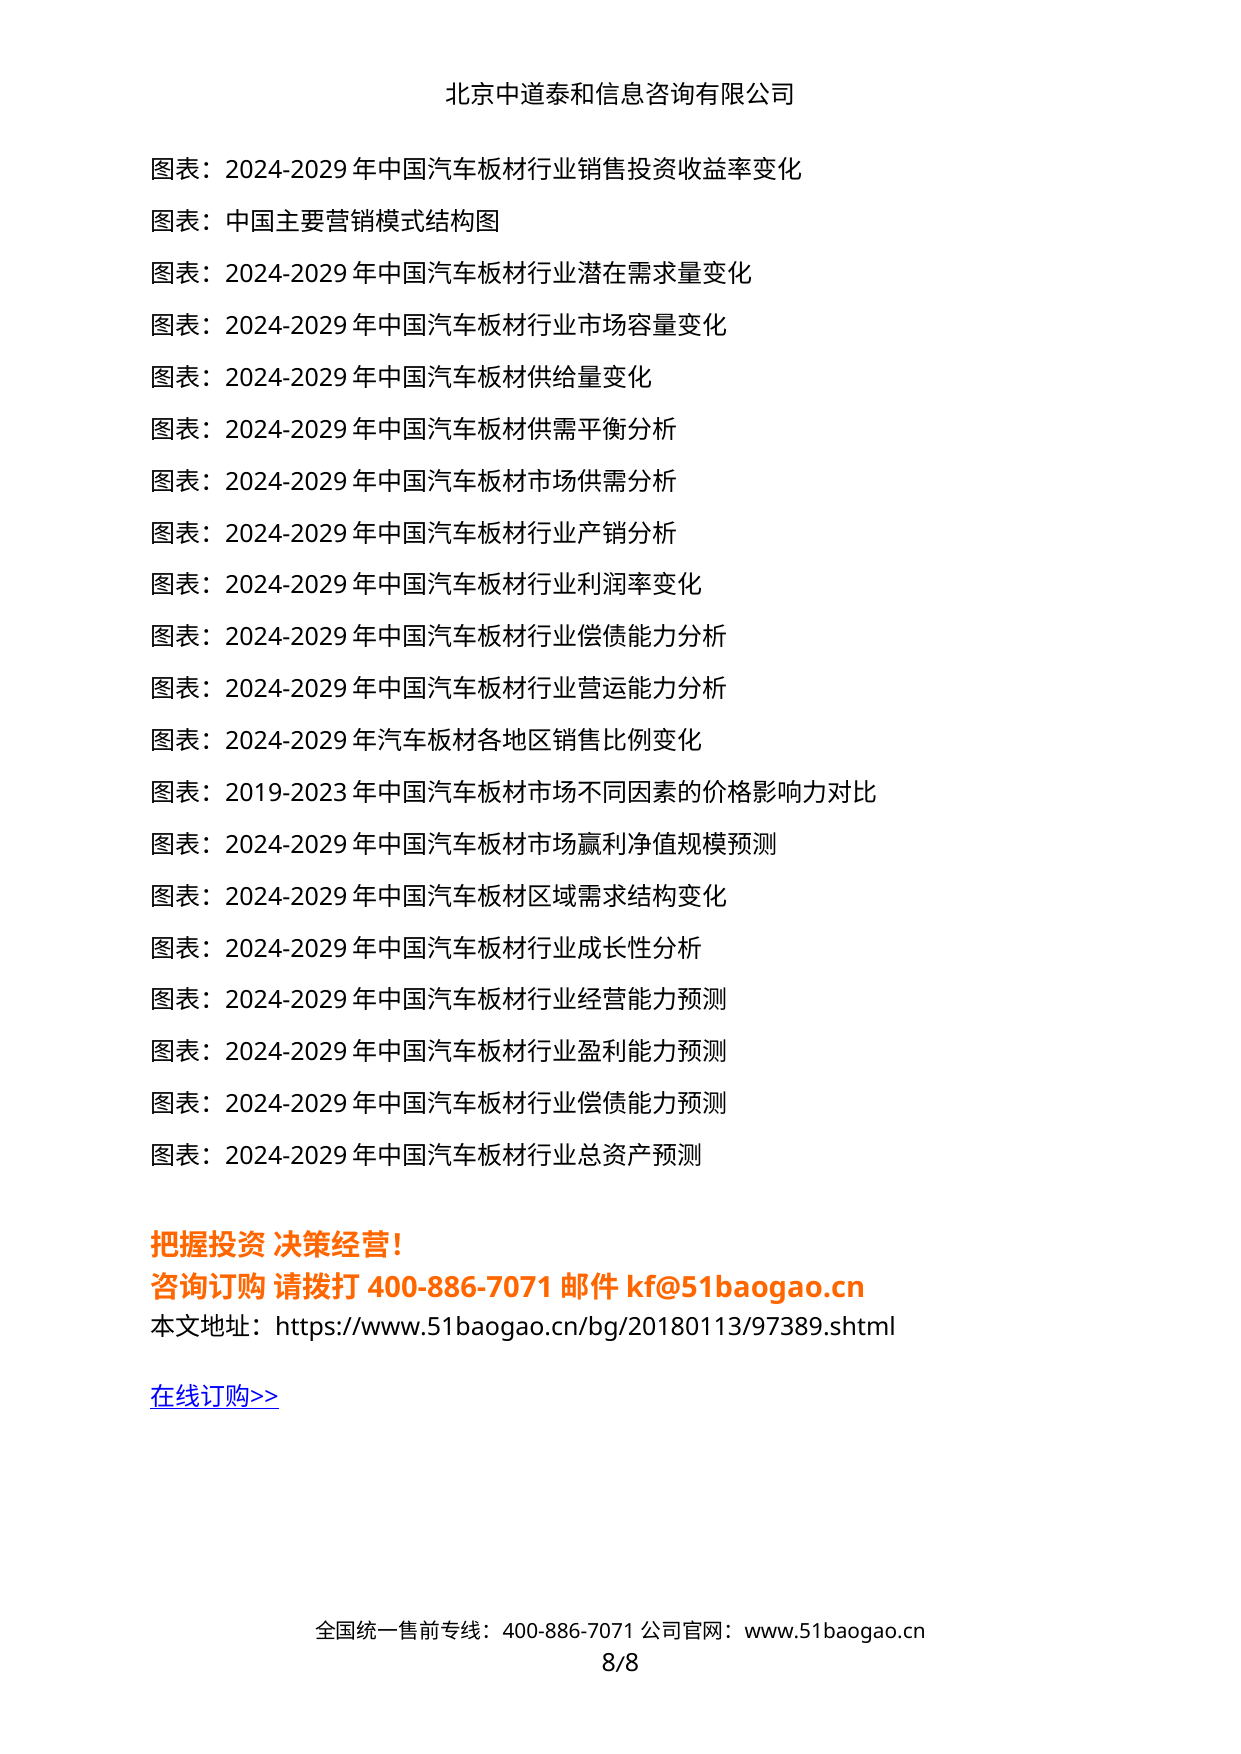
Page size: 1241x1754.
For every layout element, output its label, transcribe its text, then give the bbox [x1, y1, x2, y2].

text 图表：2024-2029年中国汽车板材行业产销分析 [150, 513, 1090, 549]
text 图表：2024-2029年中国汽车板材市场供需分析 [150, 461, 1090, 497]
text 图表：2024-2029年中国汽车板材行业成长性分析 [150, 928, 1090, 964]
text 图表：2024-2029年中国汽车板材行业总资产预测 [150, 1136, 1090, 1172]
text 图表：中国主要营销模式结构图 [150, 202, 1090, 238]
text 图表：2024-2029年中国汽车板材市场赢利净值规模预测 [150, 824, 1090, 861]
text 图表：2024-2029年中国汽车板材行业利润率变化 [150, 565, 1090, 601]
text 图表：2024-2029年汽车板材各地区销售比例变化 [150, 721, 1090, 757]
text 图表：2024-2029年中国汽车板材行业销售投资收益率变化 [150, 150, 1090, 186]
text 图表：2024-2029年中国汽车板材行业市场容量变化 [150, 306, 1090, 342]
text 在线订购>> [150, 1342, 1090, 1413]
text 图表：2024-2029年中国汽车板材行业盈利能力预测 [150, 1032, 1090, 1068]
text 图表：2024-2029年中国汽车板材行业营运能力分析 [150, 669, 1090, 705]
text 图表：2024-2029年中国汽车板材区域需求结构变化 [150, 876, 1090, 912]
text 图表：2024-2029年中国汽车板材行业偿债能力预测 [150, 1084, 1090, 1120]
text 图表：2019-2023年中国汽车板材市场不同因素的价格影响力对比 [150, 772, 1090, 809]
text 图表：2024-2029年中国汽车板材行业经营能力预测 [150, 980, 1090, 1016]
text 图表：2024-2029年中国汽车板材供需平衡分析 [150, 409, 1090, 446]
text 图表：2024-2029年中国汽车板材行业潜在需求量变化 [150, 254, 1090, 290]
text 把握投资 决策经营！咨询订购 请拨打 400-886-7071 邮件 kf@51baogao.cn本文地址：https://www.51baogao.cn/bg/20180113/97389.shtml [150, 1187, 1090, 1342]
text 图表：2024-2029年中国汽车板材供给量变化 [150, 357, 1090, 394]
text 图表：2024-2029年中国汽车板材行业偿债能力分析 [150, 617, 1090, 653]
